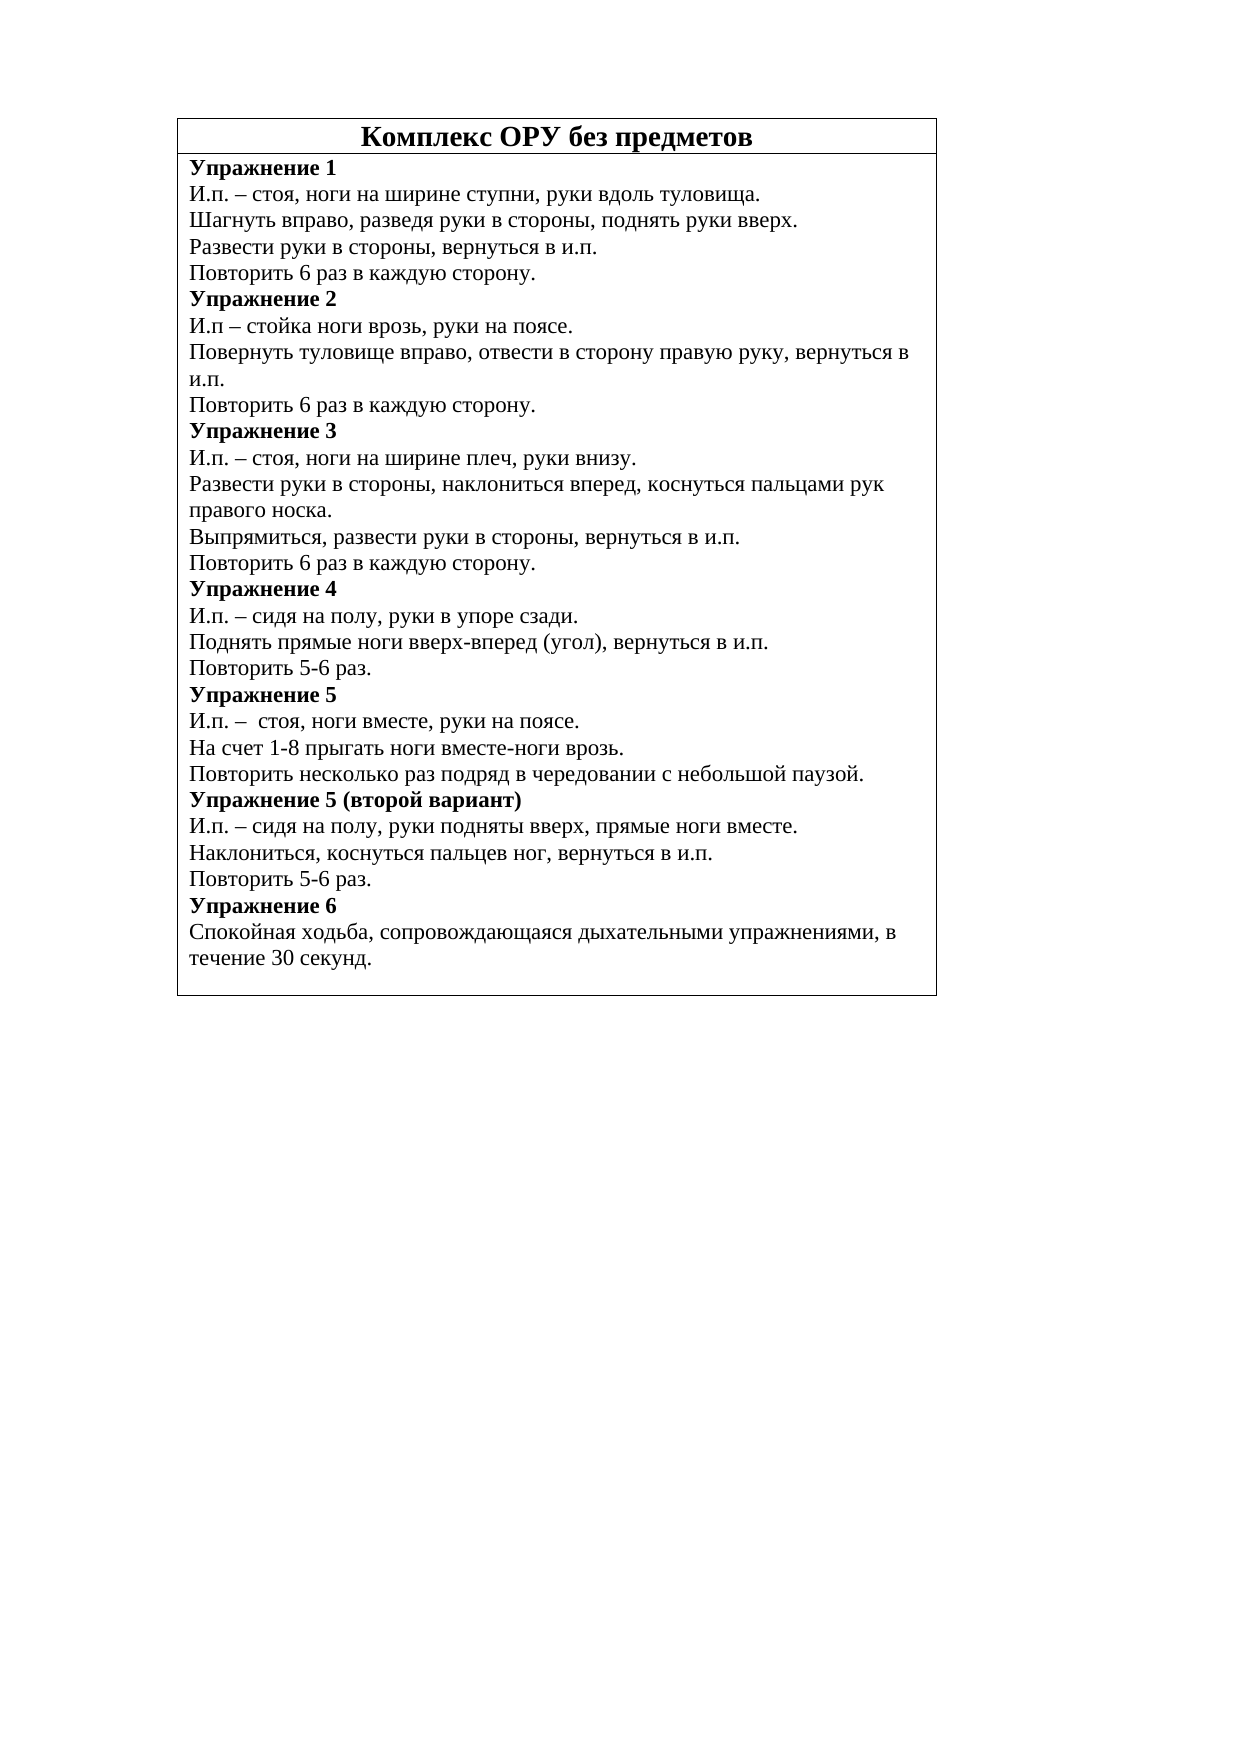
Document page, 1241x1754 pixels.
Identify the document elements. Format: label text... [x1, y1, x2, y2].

table_cell Упражнение 1 И.п. – стоя, ноги на ширине ступни, руки вдоль туловища. Шагнуть вправо, разведя руки в стороны, поднять руки вверх. Развести руки в стороны, вернуться в и.п. Повторить 6 раз в каждую сторону. Упражнение 2 И.п – стойка ноги врозь, руки на поясе. Повернуть туловище вправо, отвести в сторону правую руку, вернуться в и.п. Повторить 6 раз в каждую сторону. Упражнение 3 И.п. – стоя, ноги на ширине плеч, руки внизу. Развести руки в стороны, наклониться вперед, коснуться пальцами рук правого носка. Выпрямиться, развести руки в стороны, вернуться в и.п. Повторить 6 раз в каждую сторону. Упражнение 4 И.п. – сидя на полу, руки в упоре сзади. Поднять прямые ноги вверх-вперед (угол), вернуться в и.п. Повторить 5-6 раз. Упражнение 5 И.п. – стоя, ноги вместе, руки на поясе. На счет 1-8 прыгать ноги вместе-ноги врозь. Повторить несколько раз подряд в чередовании с небольшой паузой. Упражнение 5 (второй вариант) И.п. – сидя на полу, руки подняты вверх, прямые ноги вместе. Наклониться, коснуться пальцев ног, вернуться в и.п. Повторить 5-6 раз. Упражнение 6 Спокойная ходьба, сопровождающаяся дыхательными упражнениями, в течение 30 секунд. [178, 154, 936, 995]
table_header Комплекс ОРУ без предметов [178, 119, 936, 153]
